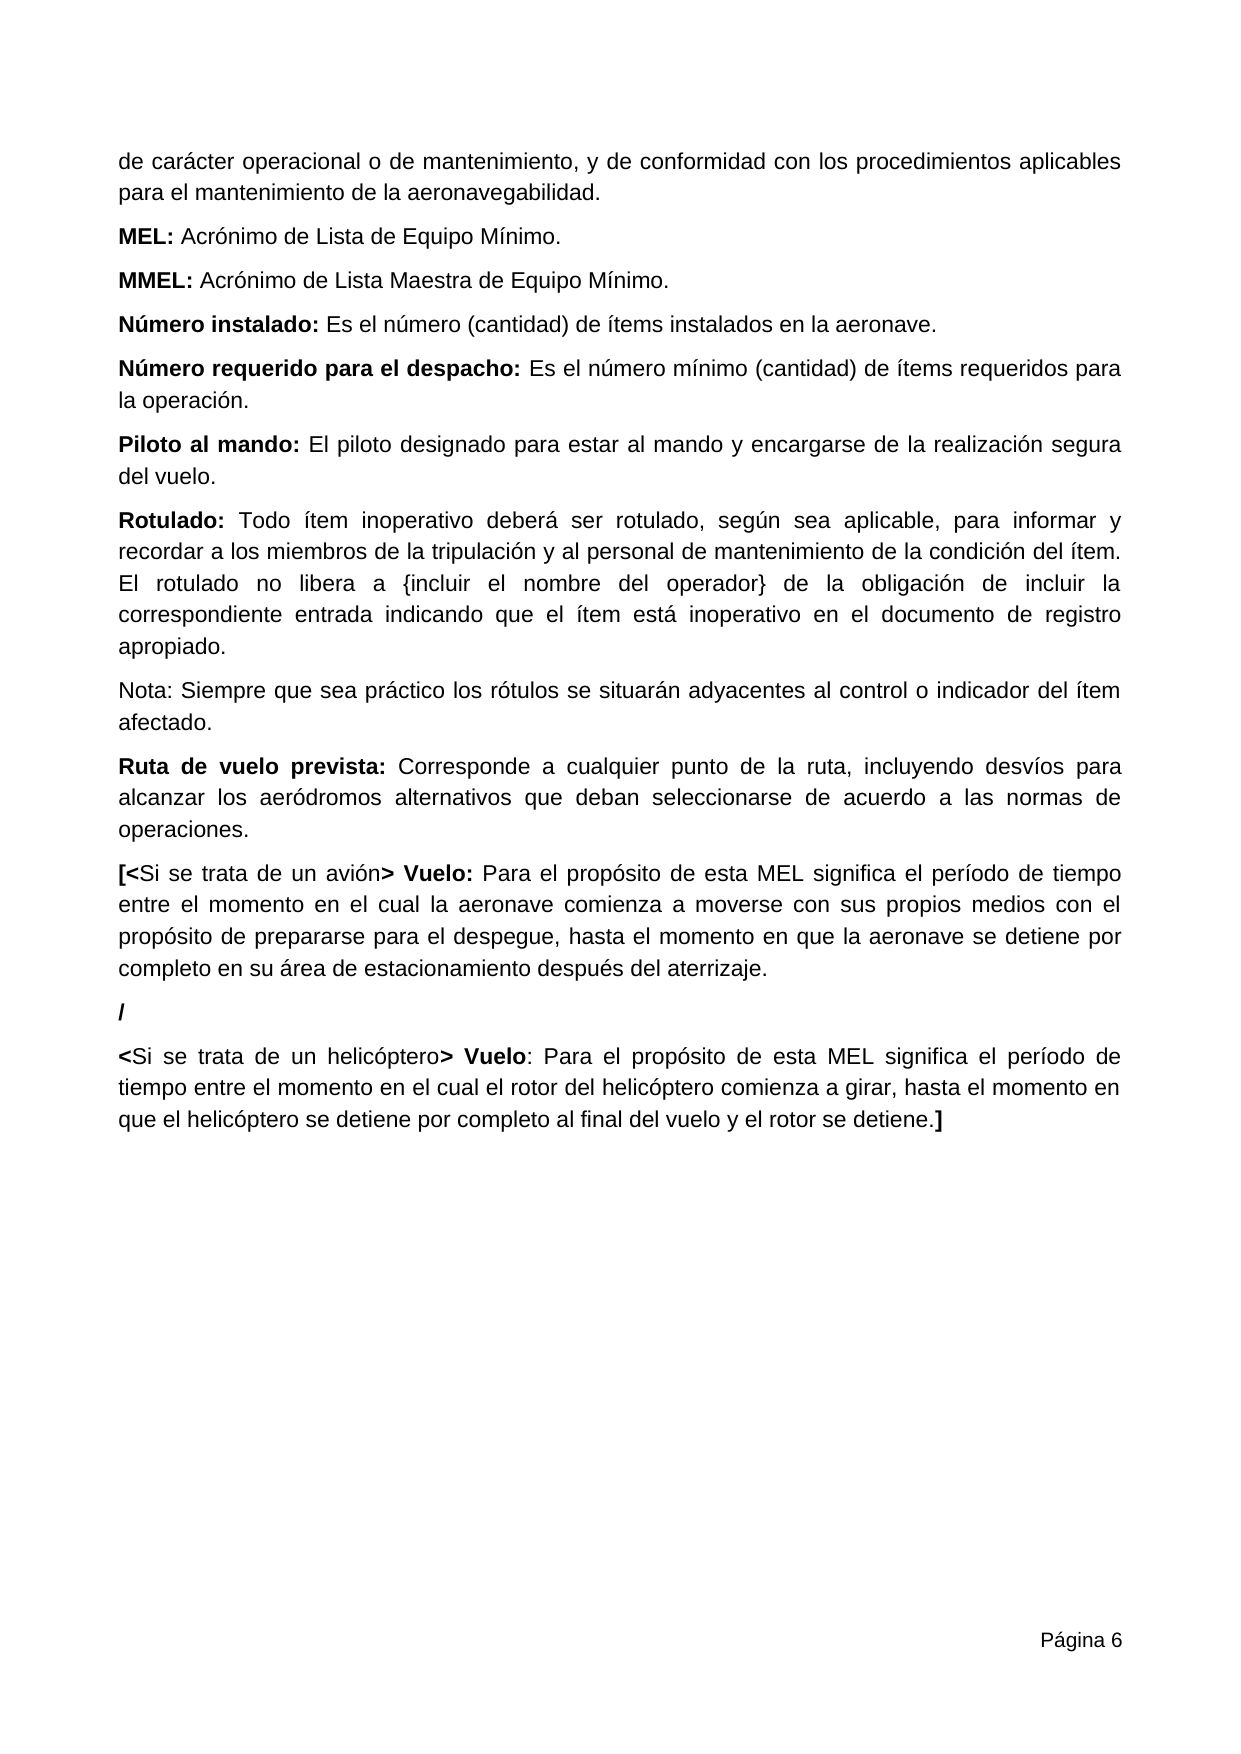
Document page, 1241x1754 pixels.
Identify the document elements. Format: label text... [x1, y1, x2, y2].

text Rotulado: Todo ítem inoperativo deberá ser rotulado, según sea aplicable, para informar y recordar a los miembros de la tripulación y al personal de mantenimiento de la condición del ítem. El rotulado no libera a {incluir el nombre del operador} de la obligación de incluir la correspondiente entrada indicando que el ítem está inoperativo en el documento de registro apropiado. [118, 507, 1122, 659]
text Piloto al mando: El piloto designado para estar al mando y encargarse de la realización segura del vuelo. [118, 431, 1122, 489]
text Ruta de vuelo prevista: Corresponde a cualquier punto de la ruta, incluyendo desvíos para alcanzar los aeródromos alternativos que deban seleccionarse de acuerdo a las normas de operaciones. [118, 753, 1122, 842]
text Número requerido para el despacho: Es el número mínimo (cantidad) de ítems requeridos para la operación. [118, 355, 1122, 413]
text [118, 148, 1122, 206]
text MEL: Acrónimo de Lista de Equipo Mínimo. [118, 223, 1122, 249]
text MMEL: Acrónimo de Lista Maestra de Equipo Mínimo. [118, 267, 1122, 294]
text Nota: Siempre que sea práctico los rótulos se situarán adyacentes al control o indicador del ítem afectado. [118, 677, 1122, 735]
text / [118, 998, 1122, 1025]
text [<Si se trata de un avión> Vuelo: Para el propósito de esta MEL significa el período de tiempo entre el momento en el cual la aeronave comienza a moverse con sus propios medios con el propósito de prepararse para el despegue, hasta el momento en que la aeronave se detiene por completo en su área de estacionamiento después del aterrizaje. [118, 860, 1122, 981]
text <Si se trata de un helicóptero> Vuelo: Para el propósito de esta MEL significa el período de tiempo entre el momento en el cual el rotor del helicóptero comienza a girar, hasta el momento en que el helicóptero se detiene por completo al final del vuelo y el rotor se detiene.] [118, 1043, 1122, 1132]
text Número instalado: Es el número (cantidad) de ítems instalados en la aeronave. [118, 311, 1122, 338]
